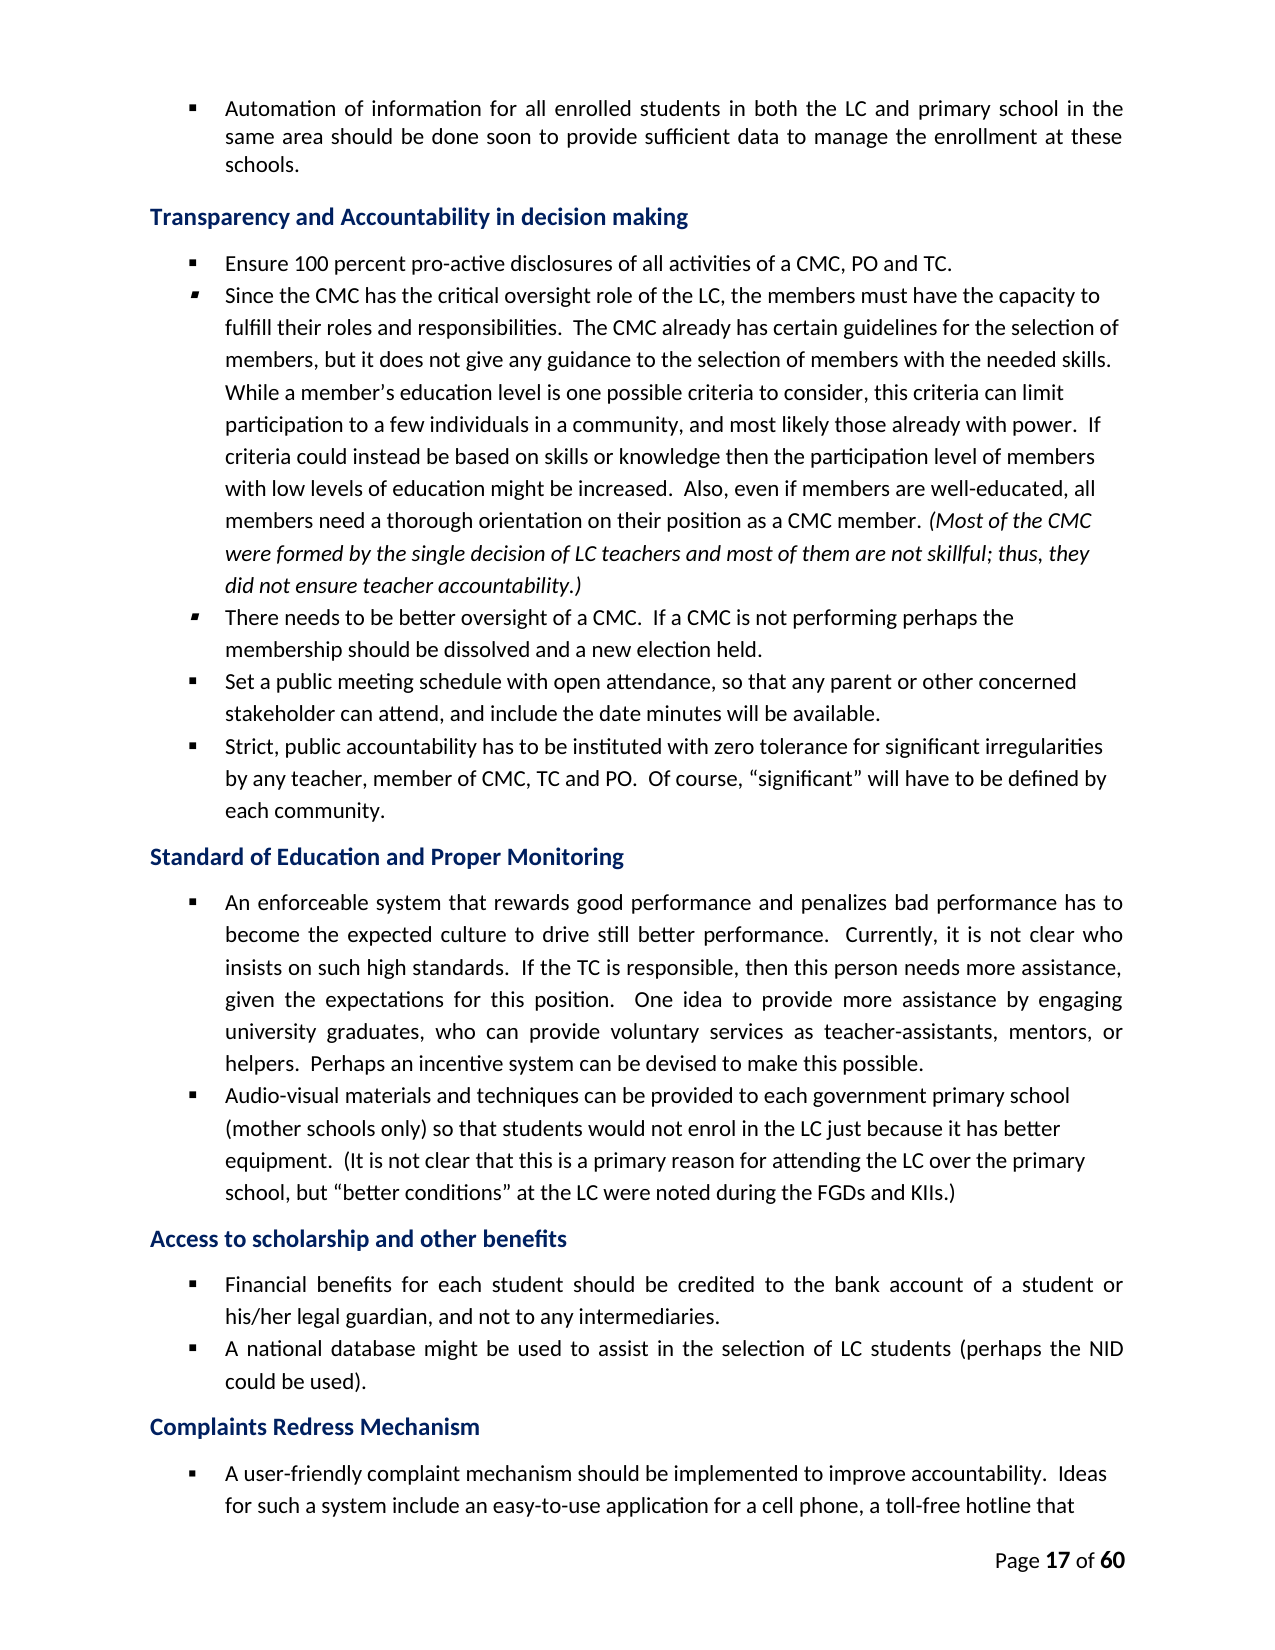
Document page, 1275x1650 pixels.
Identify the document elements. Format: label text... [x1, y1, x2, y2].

list Since the CMC has the critical oversight role of the LC, the members must have the capacity to fulfill their roles and responsibilities. The CMC already has certain guidelines for the selection of members, but it does not give any guidance to the selection of members with the needed skills. While a member’s education level is one possible criteria to consider, this criteria can limit participation to a few individuals in a community, and most likely those already with power. If criteria could instead be based on skills or knowledge then the participation level of members with low levels of education might be increased. Also, even if members are well-educated, all members need a thorough orientation on their position as a CMC member. (Most of the CMC were formed by the single decision of LC teachers and most of them are not skillful; thus, they did not ensure teacher accountability.) [187, 281, 1125, 599]
list Automation of information for all enrolled students in both the LC and primary school in the same area should be done soon to provide sufficient data to manage the enrollment at these schools. [187, 94, 1125, 178]
text Transparency and Accountability in decision making [150, 201, 1125, 232]
list Ensure 100 percent pro-active disclosures of all activities of a CMC, PO and TC. [187, 249, 1125, 277]
list Audio-visual materials and techniques can be provided to each government primary school (mother schools only) so that students would not enrol in the LC just because it has better equipment. (It is not clear that this is a primary reason for attending the LC over the primary school, but “better conditions” at the LC were noted during the FGDs and KIIs.) [187, 1081, 1125, 1206]
list There needs to be better oversight of a CMC. If a CMC is not performing perhaps the membership should be dissolved and a new election held. [187, 603, 1125, 663]
list Strict, public accountability has to be instituted with zero tolerance for significant irregularities by any teacher, member of CMC, TC and PO. Of course, “significant” will have to be defined by each community. [187, 732, 1125, 824]
list Financial benefits for each student should be credited to the bank account of a student or his/her legal guardian, and not to any intermediaries. [187, 1270, 1125, 1330]
text Access to scholarship and other benefits [150, 1223, 1125, 1253]
list An enforceable system that rewards good performance and penalizes bad performance has to become the expected culture to drive still better performance. Currently, it is not clear who insists on such high standards. If the TC is responsible, then this person needs more assistance, given the expectations for this position. One idea to provide more assistance by engaging university graduates, who can provide voluntary services as teacher-assistants, mentors, or helpers. Perhaps an incentive system can be devised to make this possible. [187, 888, 1125, 1077]
list A national database might be used to assist in the selection of LC students (perhaps the NID could be used). [187, 1334, 1125, 1395]
text Standard of Education and Proper Monitoring [150, 841, 1125, 871]
text Complaints Redress Mechanism [150, 1411, 1125, 1442]
list Set a public meeting schedule with open attendance, so that any parent or other concerned stakeholder can attend, and include the date minutes will be available. [187, 667, 1125, 728]
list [187, 1459, 1125, 1519]
